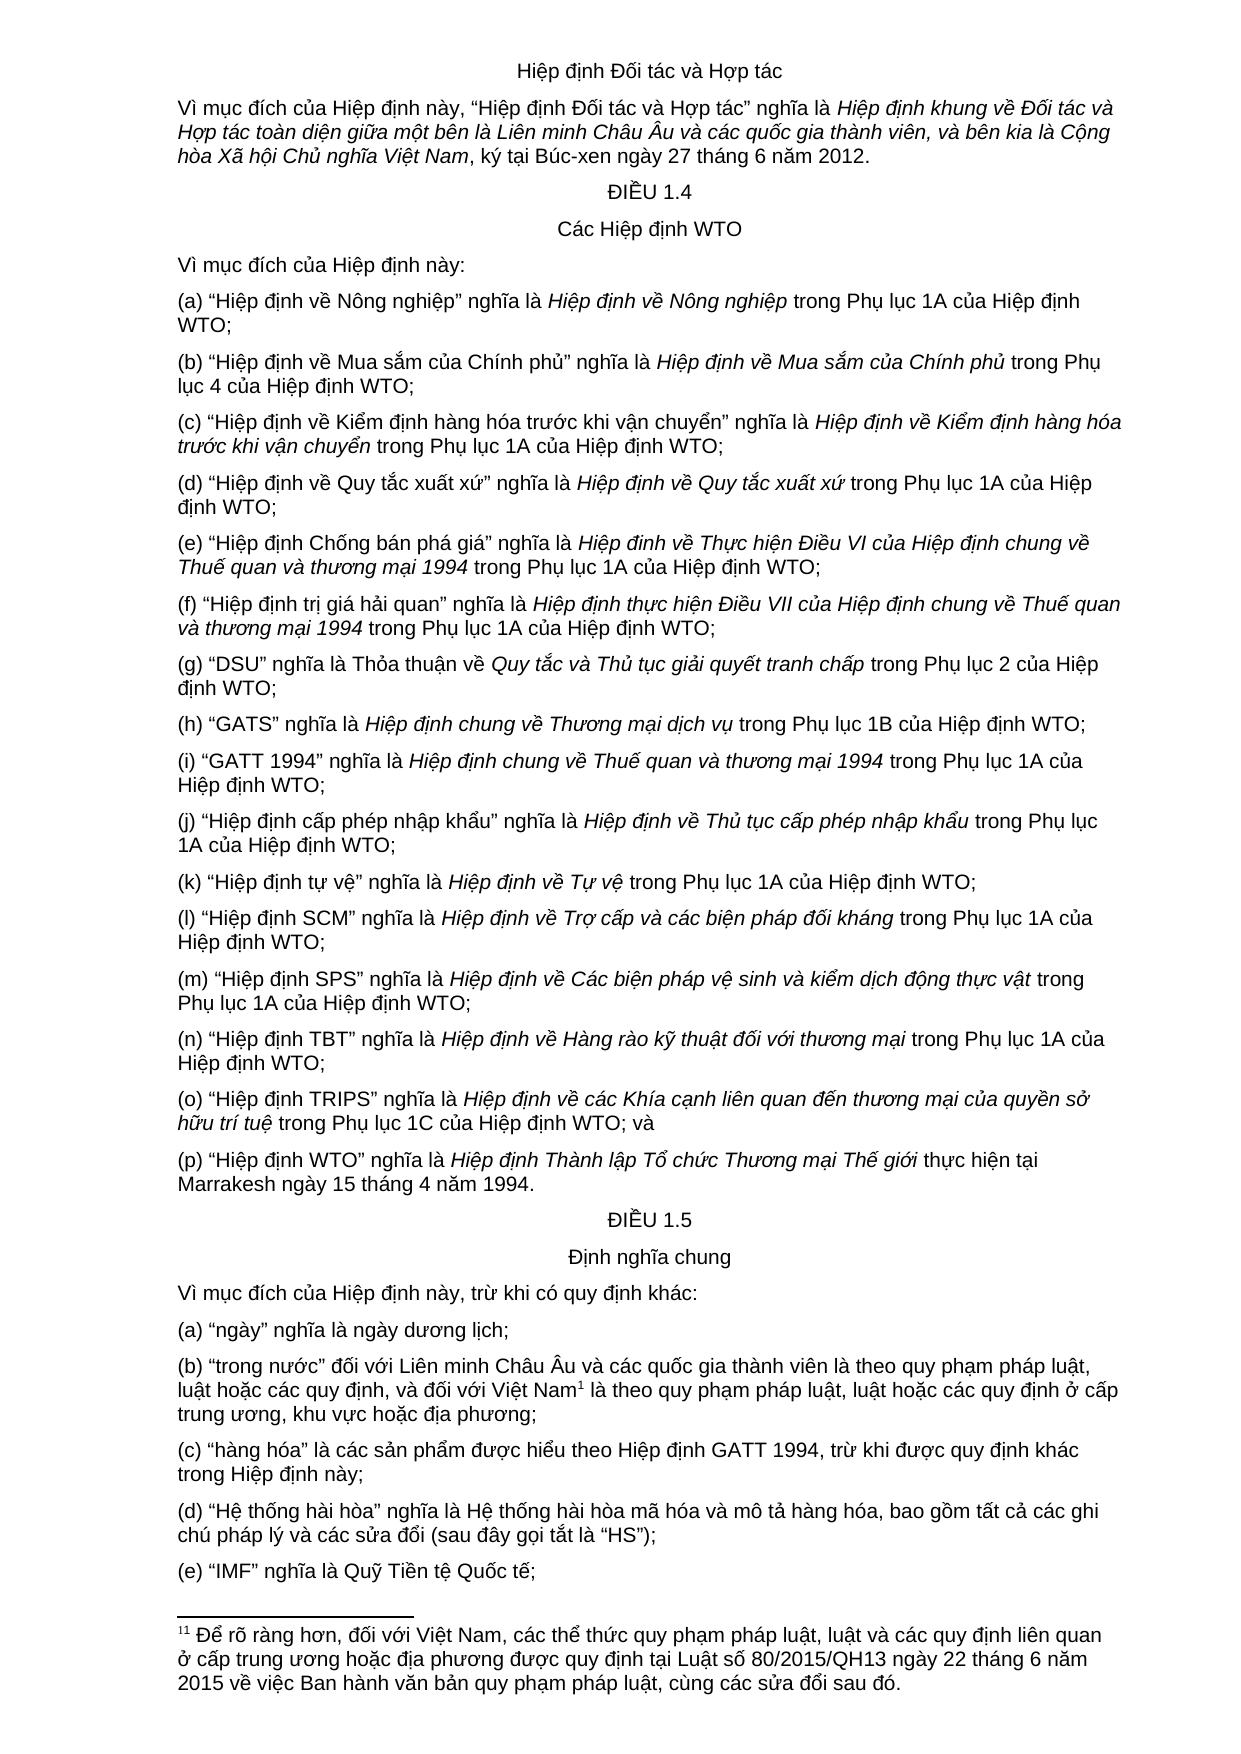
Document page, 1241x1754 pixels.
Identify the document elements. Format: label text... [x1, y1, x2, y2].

text (m) “Hiệp định SPS” nghĩa là Hiệp định về Các biện pháp vệ sinh và kiểm dịch động thực vật trong Phụ lục 1A của Hiệp định WTO; [177, 966, 1122, 1014]
text (a) “ngày” nghĩa là ngày dương lịch; [177, 1317, 1122, 1341]
text (i) “GATT 1994” nghĩa là Hiệp định chung về Thuế quan và thương mại 1994 trong Phụ lục 1A của Hiệp định WTO; [177, 749, 1122, 797]
text (e) “Hiệp định Chống bán phá giá” nghĩa là Hiệp đinh về Thực hiện Điều VI của Hiệp định chung về Thuế quan và thương mại 1994 trong Phụ lục 1A của Hiệp định WTO; [177, 531, 1122, 579]
text (g) “DSU” nghĩa là Thỏa thuận về Quy tắc và Thủ tục giải quyết tranh chấp trong Phụ lục 2 của Hiệp định WTO; [177, 652, 1122, 700]
text ĐIỀU 1.5 [177, 1208, 1122, 1232]
text (e) “IMF” nghĩa là Quỹ Tiền tệ Quốc tế; [177, 1559, 1122, 1583]
text (d) “Hiệp định về Quy tắc xuất xứ” nghĩa là Hiệp định về Quy tắc xuất xứ trong Phụ lục 1A của Hiệp định WTO; [177, 471, 1122, 518]
text (c) “Hiệp định về Kiểm định hàng hóa trước khi vận chuyển” nghĩa là Hiệp định về Kiểm định hàng hóa trước khi vận chuyển trong Phụ lục 1A của Hiệp định WTO; [177, 410, 1122, 458]
text (n) “Hiệp định TBT” nghĩa là Hiệp định về Hàng rào kỹ thuật đối với thương mại trong Phụ lục 1A của Hiệp định WTO; [177, 1027, 1122, 1075]
text ĐIỀU 1.4 [177, 180, 1122, 204]
text (f) “Hiệp định trị giá hải quan” nghĩa là Hiệp định thực hiện Điều VII của Hiệp định chung về Thuế quan và thương mại 1994 trong Phụ lục 1A của Hiệp định WTO; [177, 591, 1122, 639]
text (c) “hàng hóa” là các sản phẩm được hiểu theo Hiệp định GATT 1994, trừ khi được quy định khác trong Hiệp định này; [177, 1438, 1122, 1486]
text (d) “Hệ thống hài hòa” nghĩa là Hệ thống hài hòa mã hóa và mô tả hàng hóa, bao gồm tất cả các ghi chú pháp lý và các sửa đổi (sau đây gọi tắt là “HS”); [177, 1499, 1122, 1547]
text (h) “GATS” nghĩa là Hiệp định chung về Thương mại dịch vụ trong Phụ lục 1B của Hiệp định WTO; [177, 712, 1122, 736]
text Vì mục đích của Hiệp định này, trừ khi có quy định khác: [177, 1281, 1122, 1305]
text Vì mục đích của Hiệp định này, “Hiệp định Đối tác và Hợp tác” nghĩa là Hiệp định khung về Đối tác và Hợp tác toàn diện giữa một bên là Liên minh Châu Âu và các quốc gia thành viên, và bên kia là Cộng hòa Xã hội Chủ nghĩa Việt Nam, ký tại Búc-xen ngày 27 tháng 6 năm 2012. [177, 96, 1122, 167]
text (b) “Hiệp định về Mua sắm của Chính phủ” nghĩa là Hiệp định về Mua sắm của Chính phủ trong Phụ lục 4 của Hiệp định WTO; [177, 350, 1122, 398]
text (j) “Hiệp định cấp phép nhập khẩu” nghĩa là Hiệp định về Thủ tục cấp phép nhập khẩu trong Phụ lục 1A của Hiệp định WTO; [177, 809, 1122, 857]
text Vì mục đích của Hiệp định này: [177, 253, 1122, 277]
text (l) “Hiệp định SCM” nghĩa là Hiệp định về Trợ cấp và các biện pháp đối kháng trong Phụ lục 1A của Hiệp định WTO; [177, 906, 1122, 954]
text (o) “Hiệp định TRIPS” nghĩa là Hiệp định về các Khía cạnh liên quan đến thương mại của quyền sở hữu trí tuệ trong Phụ lục 1C của Hiệp định WTO; và [177, 1087, 1122, 1135]
text (p) “Hiệp định WTO” nghĩa là Hiệp định Thành lập Tổ chức Thương mại Thế giới thực hiện tại Marrakesh ngày 15 tháng 4 năm 1994. [177, 1148, 1122, 1196]
text (a) “Hiệp định về Nông nghiệp” nghĩa là Hiệp định về Nông nghiệp trong Phụ lục 1A của Hiệp định WTO; [177, 289, 1122, 337]
text Các Hiệp định WTO [177, 216, 1122, 240]
text (k) “Hiệp định tự vệ” nghĩa là Hiệp định về Tự vệ trong Phụ lục 1A của Hiệp định WTO; [177, 869, 1122, 893]
text Hiệp định Đối tác và Hợp tác [177, 59, 1122, 83]
text (b) “trong nước” đối với Liên minh Châu Âu và các quốc gia thành viên là theo quy phạm pháp luật, luật hoặc các quy định, và đối với Việt Nam1 là theo quy phạm pháp luật, luật hoặc các quy định ở cấp trung ương, khu vực hoặc địa phương; [177, 1354, 1122, 1426]
text Định nghĩa chung [177, 1244, 1122, 1268]
